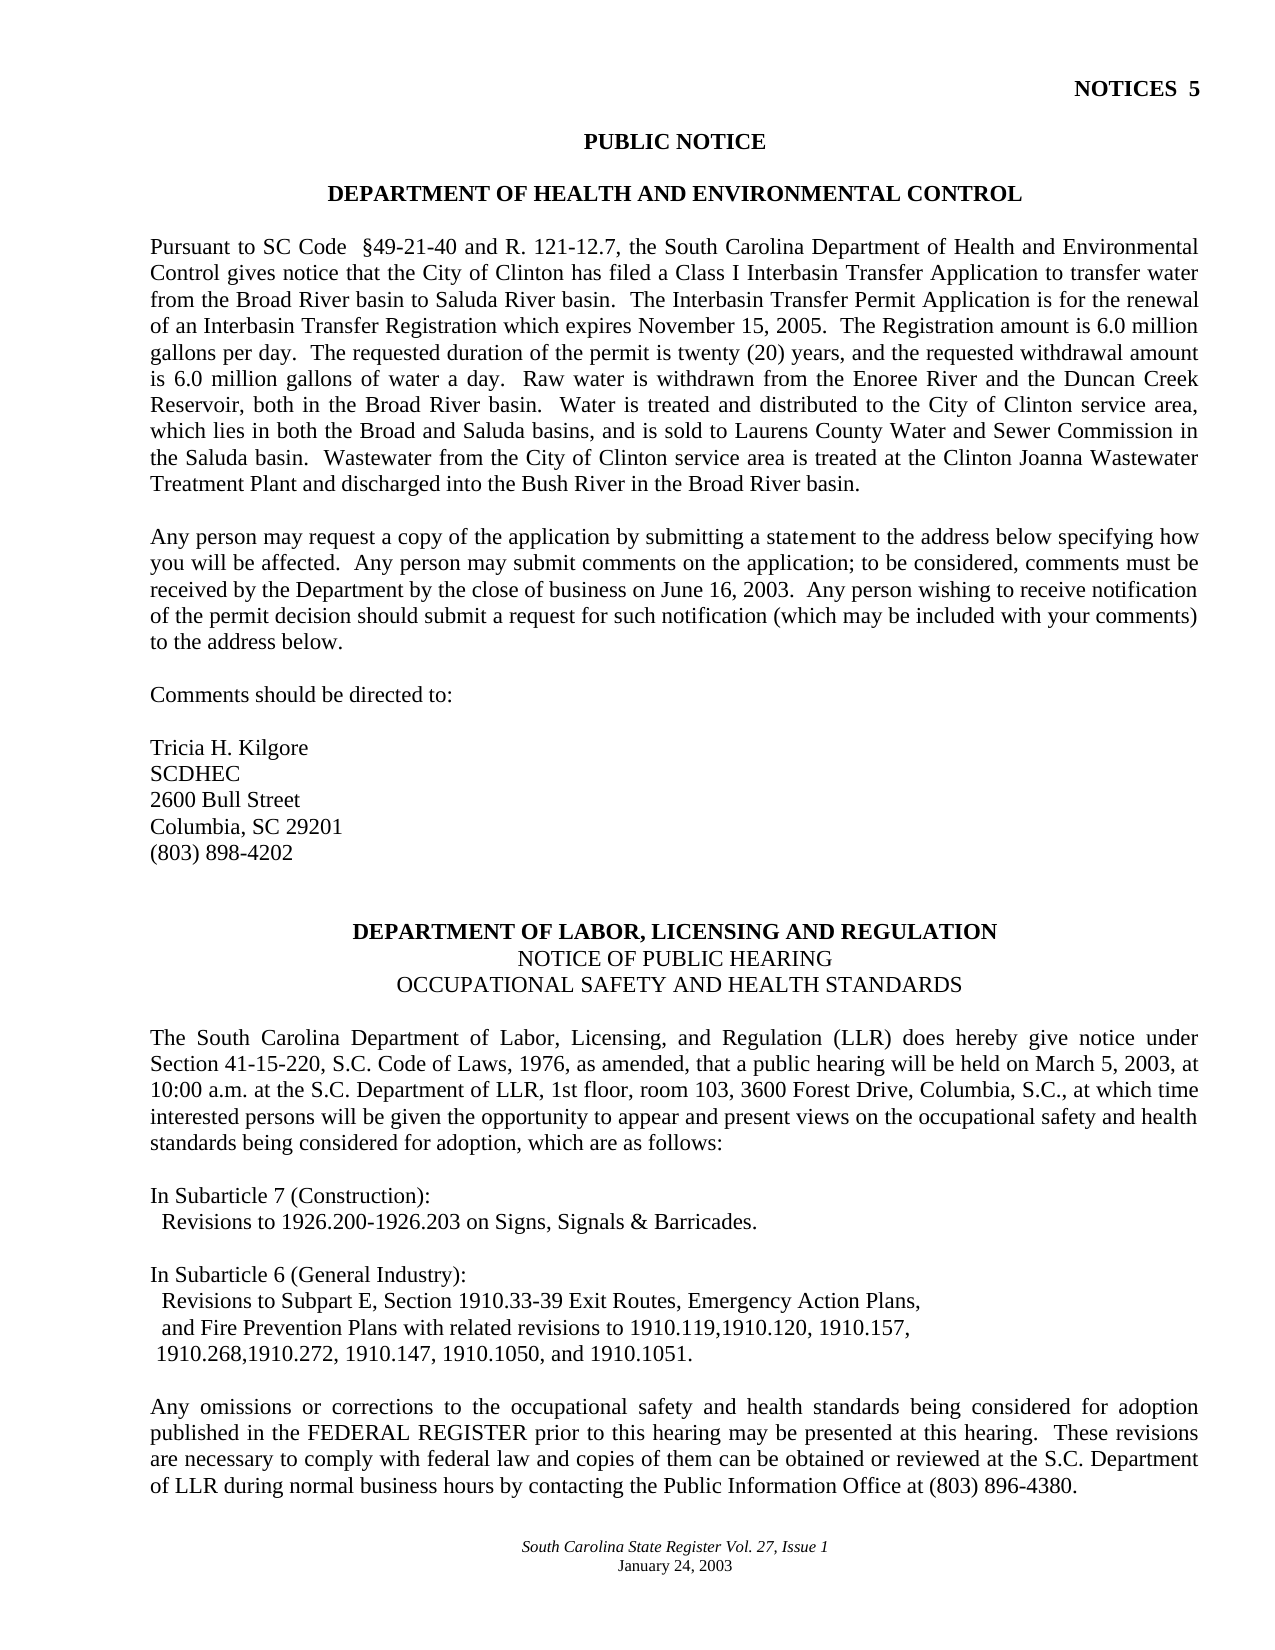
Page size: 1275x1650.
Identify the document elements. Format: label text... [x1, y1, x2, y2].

text SCDHEC [150, 760, 1200, 787]
text Revisions to 1926.200-1926.203 on Signs, Signals & Barricades. [150, 1208, 1200, 1234]
text Comments should be directed to: [150, 681, 1200, 707]
text Columbia, SC 29201 [150, 813, 1200, 839]
text 1910.268,1910.272, 1910.147, 1910.1050, and 1910.1051. [150, 1340, 1200, 1366]
text In Subarticle 6 (General Industry): [150, 1261, 1200, 1287]
text Revisions to Subpart E, Section 1910.33-39 Exit Routes, Emergency Action Plans, [150, 1287, 1200, 1314]
text Department of Health and Environmental Control [150, 180, 1200, 207]
text OCCUPATIONAL SAFETY AND HEALTH STANDARDS [159, 971, 1200, 997]
text (803) 898-4202 [150, 839, 1200, 866]
text Any omissions or corrections to the occupational safety and health standards being considered for adoption published in the FEDERAL REGISTER prior to this hearing may be presented at this hearing. These revisions are necessary to comply with federal law and copies of them can be obtained or reviewed at the S.C. Department of LLR during normal business hours by contacting the Public Information Office at (803) 896-4380. [150, 1393, 1200, 1498]
text Tricia H. Kilgore [150, 734, 1200, 760]
text 2600 Bull Street [150, 787, 1200, 813]
text Pursuant to SC Code §49-21-40 and R. 121-12.7, the South Carolina Department of Health and Environmental Control gives notice that the City of Clinton has filed a Class I Interbasin Transfer Application to transfer water from the Broad River basin to Saluda River basin. The Interbasin Transfer Permit Application is for the renewal of an Interbasin Transfer Registration which expires November 15, 2005. The Registration amount is 6.0 million gallons per day. The requested duration of the permit is twenty (20) years, and the requested withdrawal amount is 6.0 million gallons of water a day. Raw water is withdrawn from the Enoree River and the Duncan Creek Reservoir, both in the Broad River basin. Water is treated and distributed to the City of Clinton service area, which lies in both the Broad and Saluda basins, and is sold to Laurens County Water and Sewer Commission in the Saluda basin. Wastewater from the City of Clinton service area is treated at the Clinton Joanna Wastewater Treatment Plant and discharged into the Bush River in the Broad River basin. [150, 233, 1200, 497]
text and Fire Prevention Plans with related revisions to 1910.119,1910.120, 1910.157, [150, 1314, 1200, 1340]
text In Subarticle 7 (Construction): [150, 1182, 1200, 1208]
text DEPARTMENT OF LABOR, LICENSING AND REGULATION [150, 918, 1200, 945]
text The South Carolina Department of Labor, Licensing, and Regulation (LLR) does hereby give notice under Section 41-15-220, S.C. Code of Laws, 1976, as amended, that a public hearing will be held on March 5, 2003, at 10:00 a.m. at the S.C. Department of LLR, 1st floor, room 103, 3600 Forest Drive, Columbia, S.C., at which time interested persons will be given the opportunity to appear and present views on the occupational safety and health standards being considered for adoption, which are as follows: [150, 1024, 1200, 1156]
text Any person may request a copy of the application by submitting a statement to the address below specifying how you will be affected. Any person may submit comments on the application; to be considered, comments must be received by the Department by the close of business on June 16, 2003. Any person wishing to receive notification of the permit decision should submit a request for such notification (which may be included with your comments) to the address below. [150, 523, 1200, 655]
text NOTICE OF PUBLIC HEARING [150, 945, 1200, 971]
text Public Notice [150, 128, 1200, 154]
